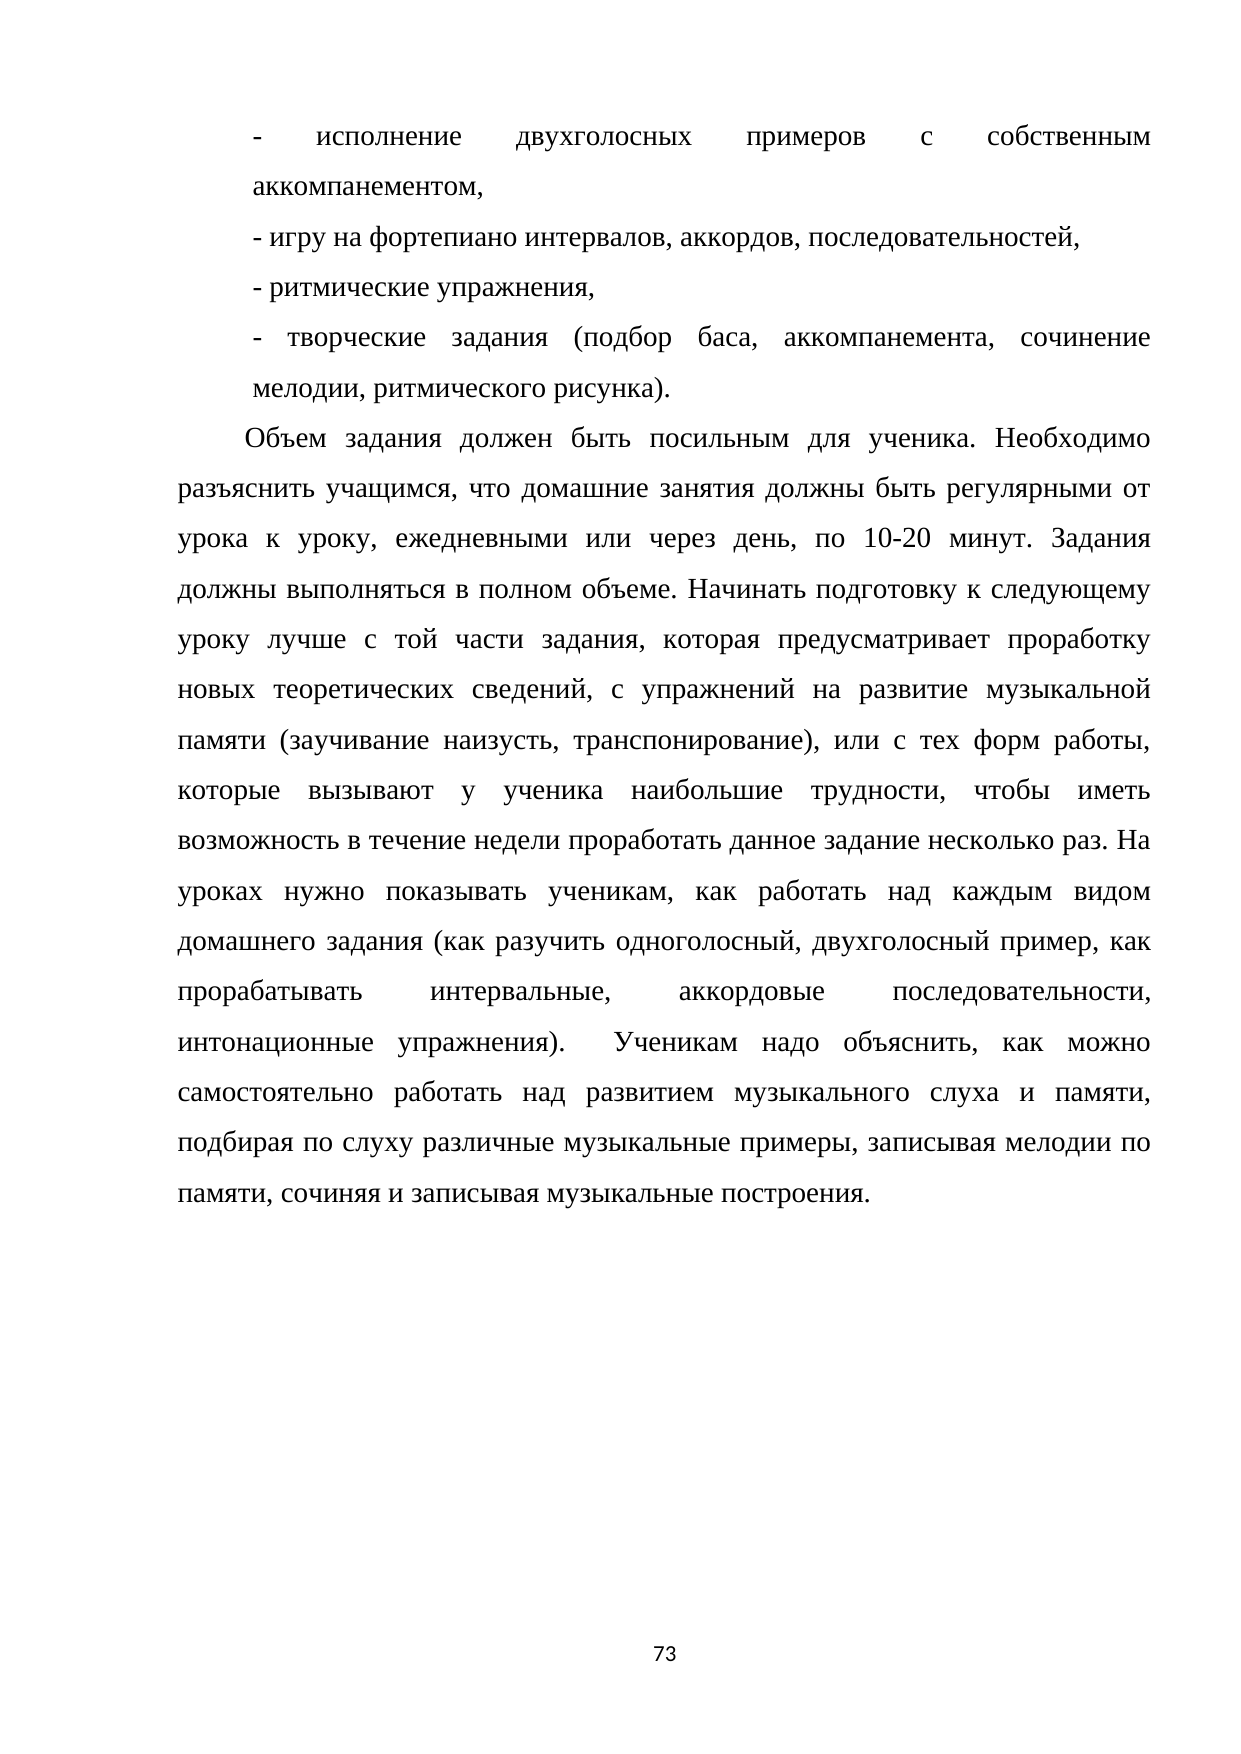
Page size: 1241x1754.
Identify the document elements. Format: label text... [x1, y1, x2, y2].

text - исполнение двухголосных примеров с собственным аккомпанементом, [252, 118, 1152, 202]
text Объем задания должен быть посильным для ученика. Необходимо разъяснить учащимся, что домашние занятия должны быть регулярными от урока к уроку, ежедневными или через день, по 10-20 минут. Задания должны выполняться в полном объеме. Начинать подготовку к следующему уроку лучше с той части задания, которая предусматривает проработку новых теоретических сведений, с упражнений на развитие музыкальной памяти (заучивание наизусть, транспонирование), или с тех форм работы, которые вызывают у ученика наибольшие трудности, чтобы иметь возможность в течение недели проработать данное задание несколько раз. На уроках нужно показывать ученикам, как работать над каждым видом домашнего задания (как разучить одноголосный, двухголосный пример, как прорабатывать интервальные, аккордовые последовательности, интонационные упражнения). Ученикам надо объяснить, как можно самостоятельно работать над развитием музыкального слуха и памяти, подбирая по слуху различные музыкальные примеры, записывая мелодии по памяти, сочиняя и записывая музыкальные построения. [177, 420, 1152, 1208]
text - ритмические упражнения, [252, 269, 1152, 303]
text - игру на фортепиано интервалов, аккордов, последовательностей, [252, 219, 1152, 252]
text - творческие задания (подбор баса, аккомпанемента, сочинение мелодии, ритмического рисунка). [252, 319, 1152, 403]
